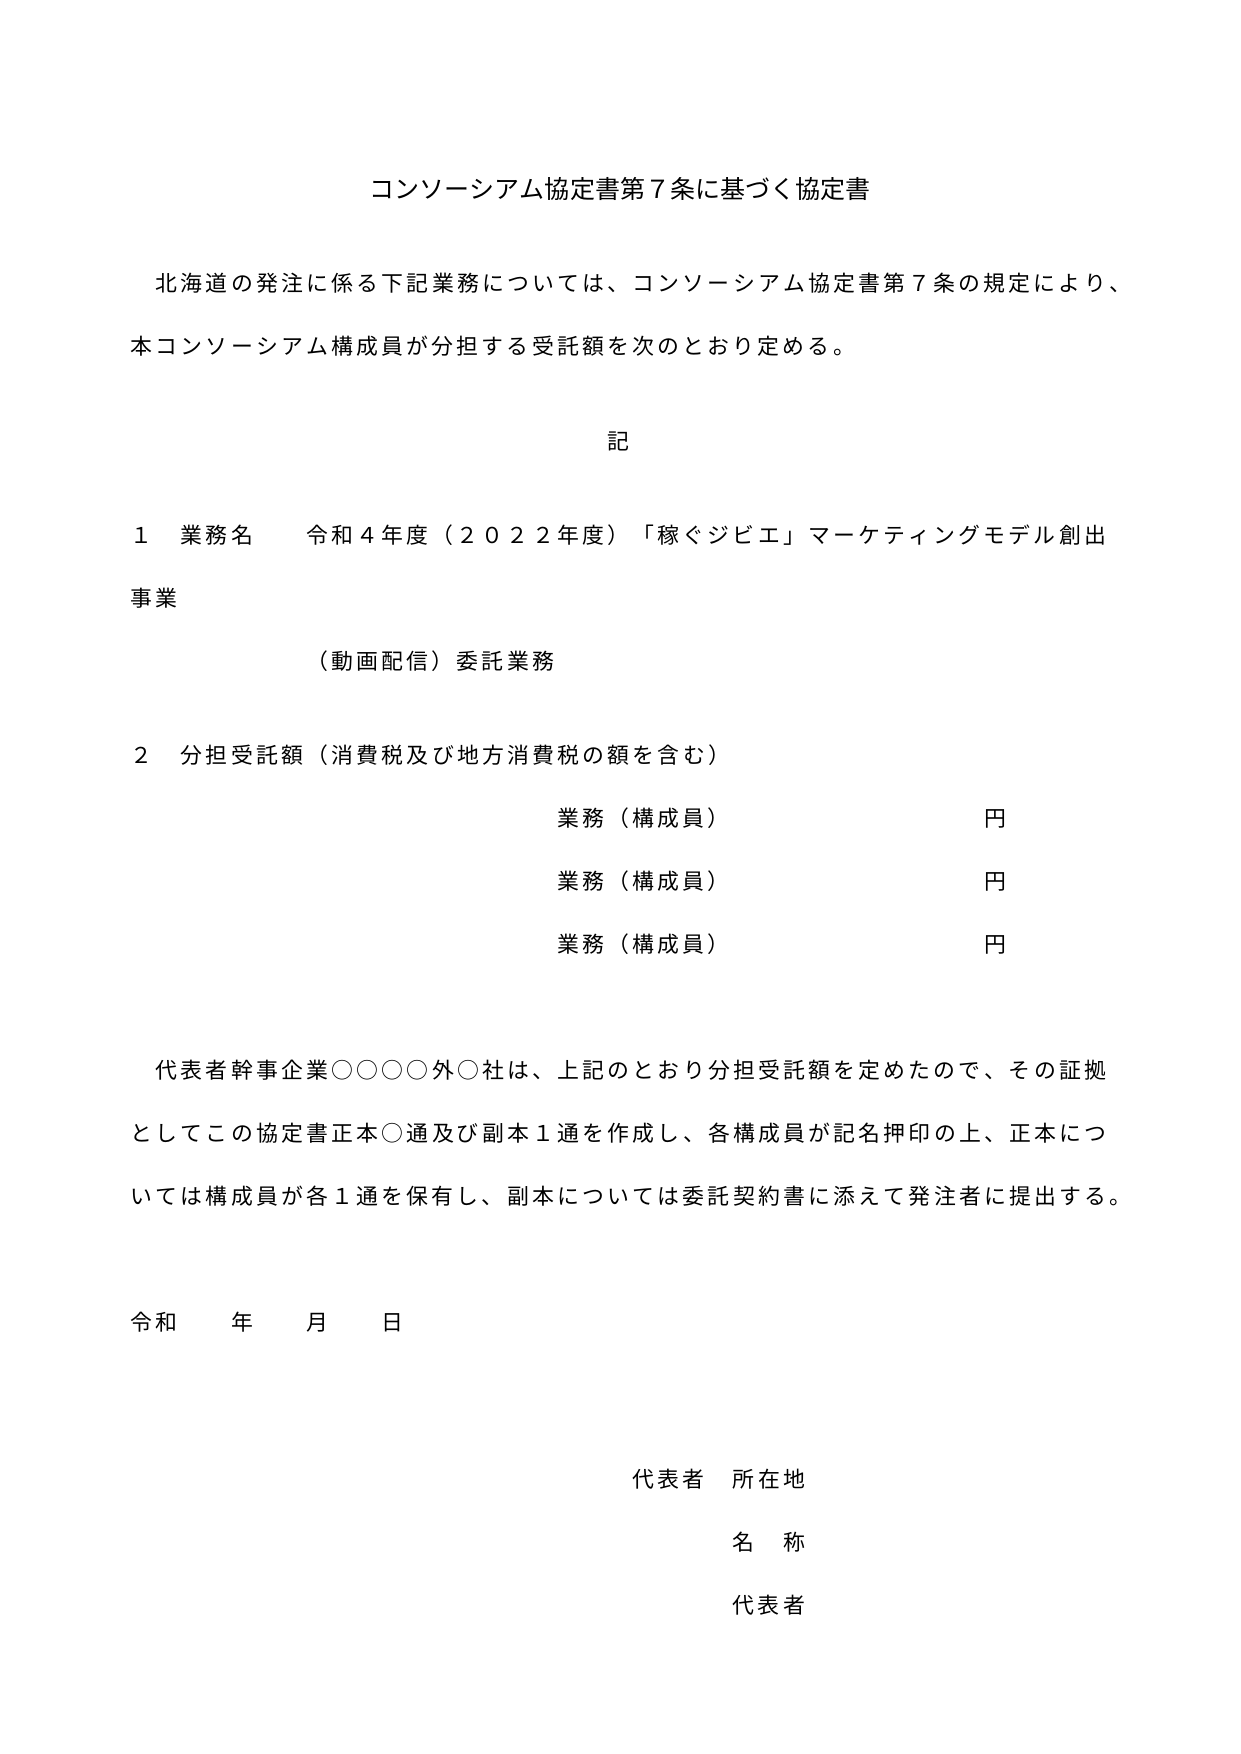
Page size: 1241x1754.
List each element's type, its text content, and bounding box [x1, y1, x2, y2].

text 業務（構成員） 円 [131, 786, 1109, 848]
text （動画配信）委託業務 [131, 628, 1109, 691]
text 記 [131, 408, 1109, 471]
text 代表者幹事企業○○○○外○社は、上記のとおり分担受託額を定めたので、その証拠としてこの協定書正本○通及び副本１通を作成し、各構成員が記名押印の上、正本については構成員が各１通を保有し、副本については委託契約書に添えて発注者に提出する。 [131, 1037, 1109, 1226]
text 業務（構成員） 円 [131, 911, 1109, 974]
text 令和 年 月 日 [131, 1289, 1109, 1352]
text 業務（構成員） 円 [131, 848, 1109, 911]
text コンソーシアム協定書第７条に基づく協定書 [131, 156, 1109, 219]
text ２ 分担受託額（消費税及び地方消費税の額を含む） [131, 723, 1109, 786]
text １ 業務名 令和４年度（２０２２年度）「稼ぐジビエ」マーケティングモデル創出事業 [131, 502, 1109, 628]
text 代表者 所在地 [131, 1446, 1109, 1509]
text 名 称 [131, 1509, 1109, 1572]
text 北海道の発注に係る下記業務については、コンソーシアム協定書第７条の規定により、本コンソーシアム構成員が分担する受託額を次のとおり定める。 [131, 251, 1109, 377]
text 代表者 [131, 1572, 1109, 1635]
